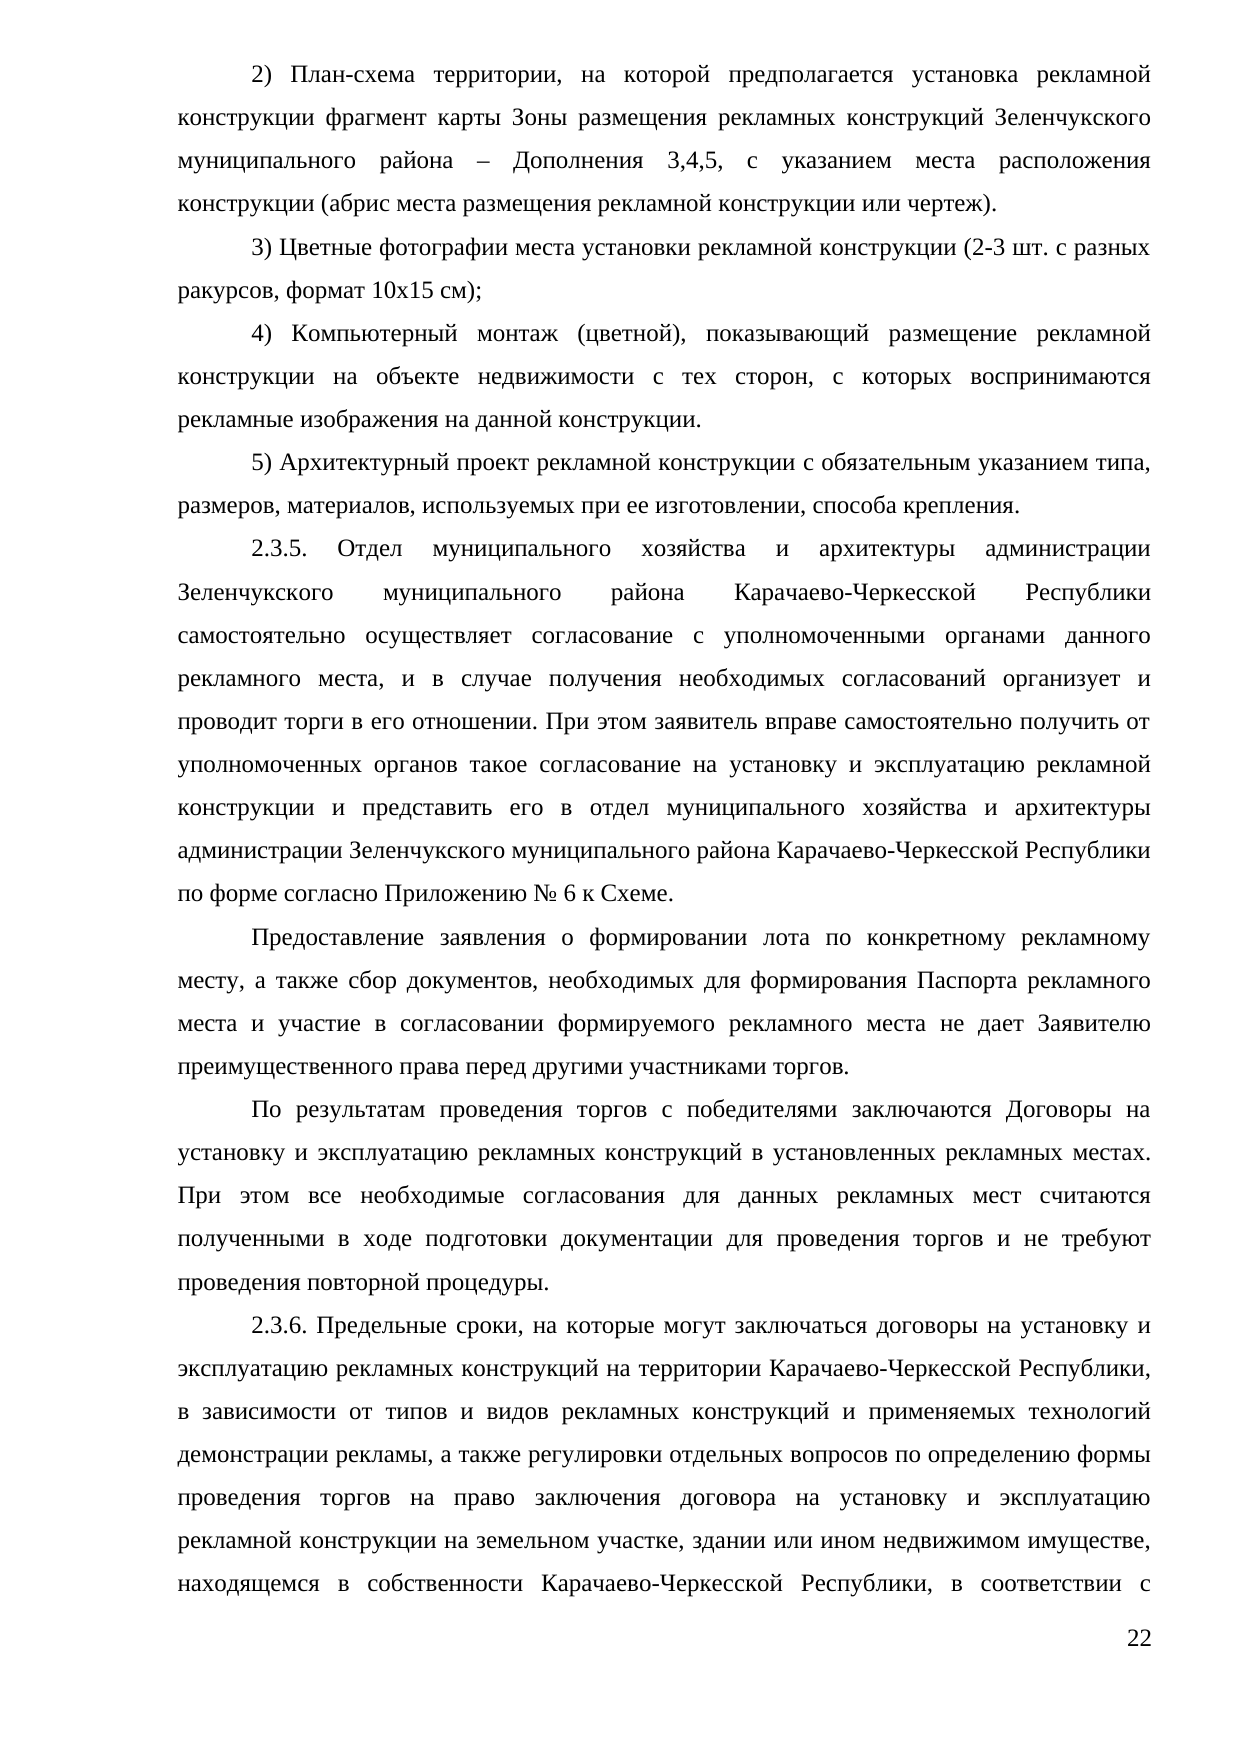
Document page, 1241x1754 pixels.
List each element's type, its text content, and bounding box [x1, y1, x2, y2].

text Предоставление заявления о формировании лота по конкретному рекламному месту, а также сбор документов, необходимых для формирования Паспорта рекламного места и участие в согласовании формируемого рекламного места не дает Заявителю преимущественного права перед другими участниками торгов. [177, 922, 1152, 1080]
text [177, 1310, 1152, 1597]
text 5) Архитектурный проект рекламной конструкции с обязательным указанием типа, размеров, материалов, используемых при ее изготовлении, способа крепления. [177, 447, 1152, 519]
text 4) Компьютерный монтаж (цветной), показывающий размещение рекламной конструкции на объекте недвижимости с тех сторон, с которых воспринимаются рекламные изображения на данной конструкции. [177, 318, 1152, 433]
text 2.3.5. Отдел муниципального хозяйства и архитектуры администрации Зеленчукского муниципального района Карачаево-Черкесской Республики самостоятельно осуществляет согласование с уполномоченными органами данного рекламного места, и в случае получения необходимых согласований организует и проводит торги в его отношении. При этом заявитель вправе самостоятельно получить от уполномоченных органов такое согласование на установку и эксплуатацию рекламной конструкции и представить его в отдел муниципального хозяйства и архитектуры администрации Зеленчукского муниципального района Карачаево-Черкесской Республики по форме согласно Приложению № 6 к Схеме. [177, 533, 1152, 907]
text 3) Цветные фотографии места установки рекламной конструкции (2-3 шт. с разных ракурсов, формат 10х15 см); [177, 232, 1152, 303]
text По результатам проведения торгов с победителями заключаются Договоры на установку и эксплуатацию рекламных конструкций в установленных рекламных местах. При этом все необходимые согласования для данных рекламных мест считаются полученными в ходе подготовки документации для проведения торгов и не требуют проведения повторной процедуры. [177, 1094, 1152, 1295]
text 2) План-схема территории, на которой предполагается установка рекламной конструкции фрагмент карты Зоны размещения рекламных конструкций Зеленчукского муниципального района – Дополнения 3,4,5, с указанием места расположения конструкции (абрис места размещения рекламной конструкции или чертеж). [177, 59, 1152, 217]
